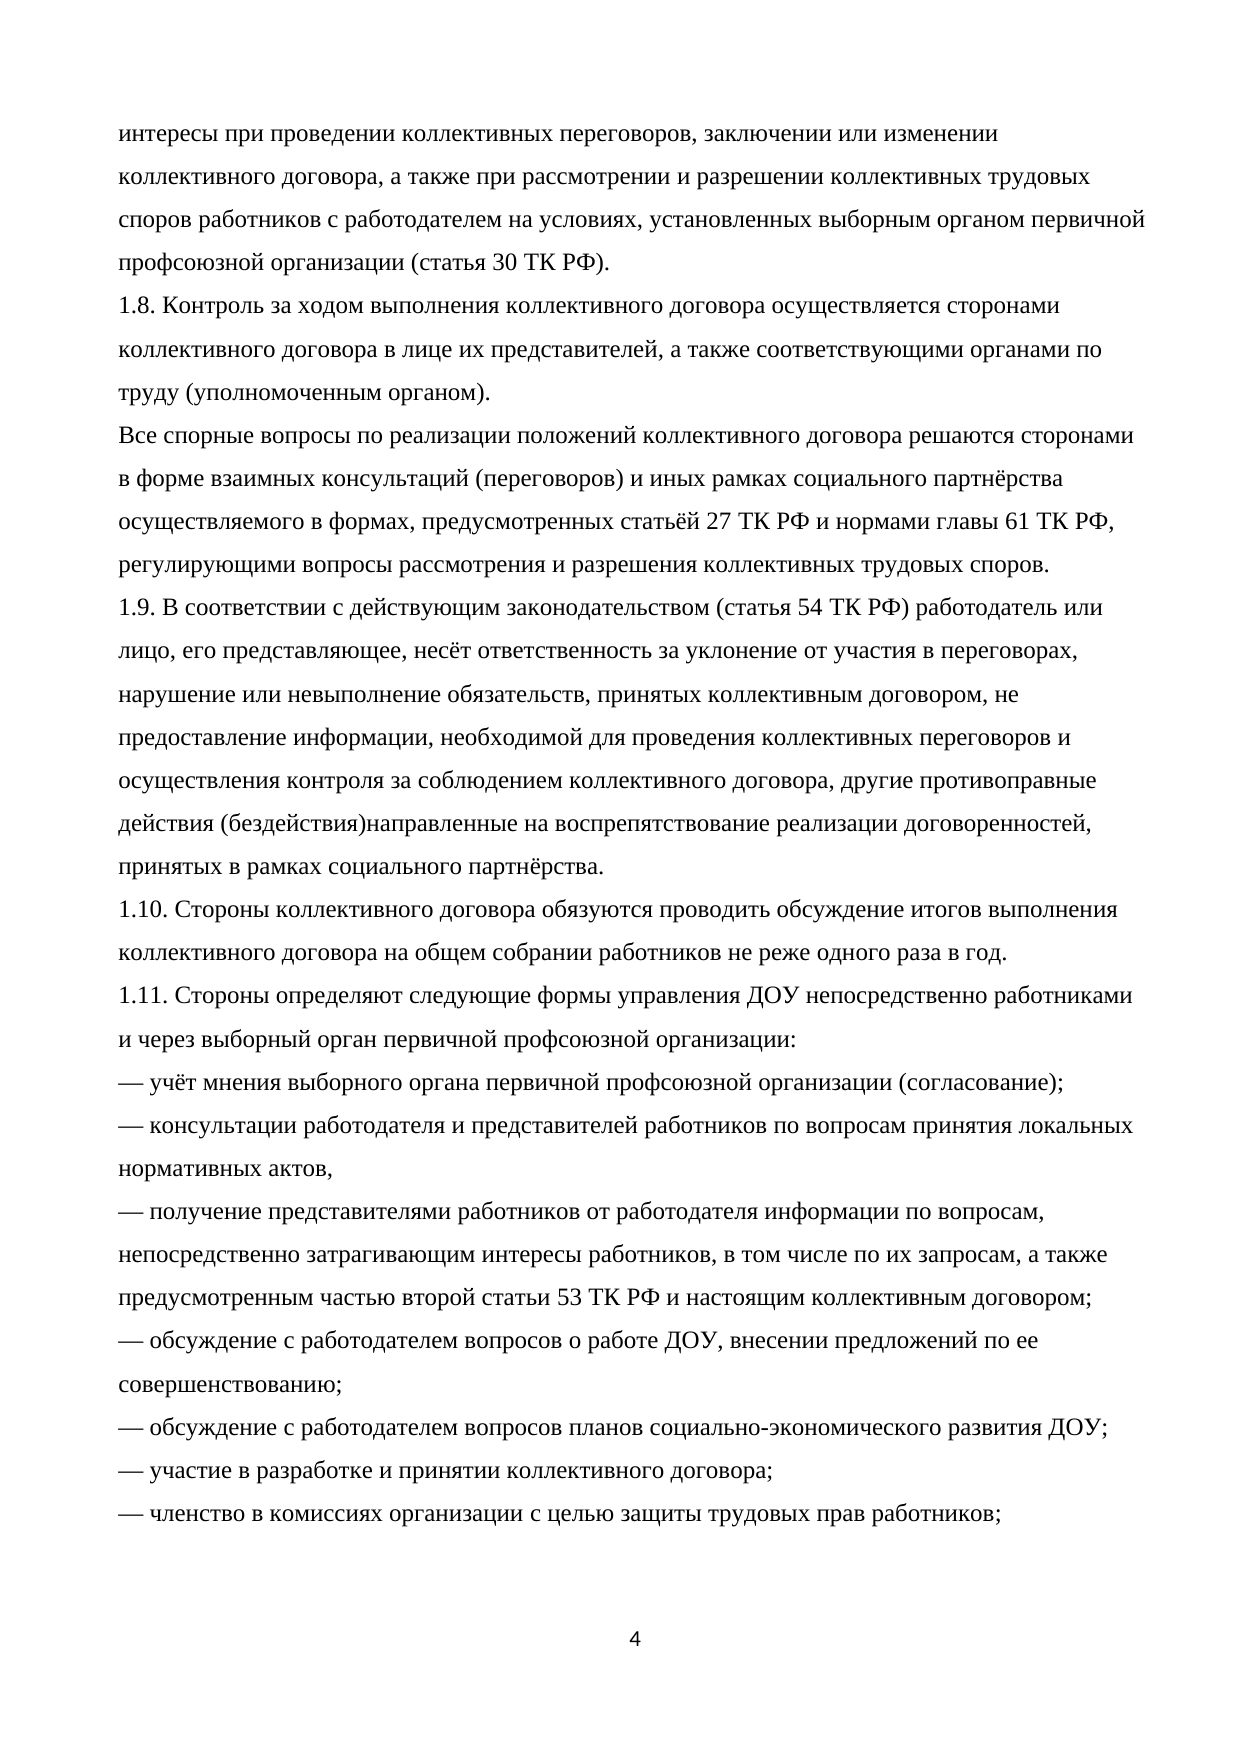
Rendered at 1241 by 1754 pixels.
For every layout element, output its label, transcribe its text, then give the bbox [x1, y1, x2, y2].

text 1.10. Стороны коллективного договора обязуются проводить обсуждение итогов выполнения коллективного договора на общем собрании работников не реже одного раза в год. [118, 894, 1152, 966]
text — участие в разработке и принятии коллективного договора; [118, 1455, 1152, 1484]
text 1.11. Стороны определяют следующие формы управления ДОУ непосредственно работниками и через выборный орган первичной профсоюзной организации: [118, 981, 1152, 1052]
text — членство в комиссиях организации с целью защиты трудовых прав работников; [118, 1498, 1152, 1527]
text 1.8. Контроль за ходом выполнения коллективного договора осуществляется сторонами коллективного договора в лице их представителей, а также соответствующими органами по труду (уполномоченным органом). [118, 291, 1152, 406]
text — получение представителями работников от работодателя информации по вопросам, непосредственно затрагивающим интересы работников, в том числе по их запросам, а также предусмотренным частью второй статьи 53 ТК РФ и настоящим коллективным договором; [118, 1196, 1152, 1311]
text — консультации работодателя и представителей работников по вопросам принятия локальных нормативных актов, [118, 1110, 1152, 1182]
text Все спорные вопросы по реализации положений коллективного договора решаются сторонами в форме взаимных консультаций (переговоров) и иных рамках социального партнёрства осуществляемого в формах, предусмотренных статьёй 27 ТК РФ и нормами главы 61 ТК РФ, регулирующими вопросы рассмотрения и разрешения коллективных трудовых споров. [118, 420, 1152, 578]
text 1.9. В соответствии с действующим законодательством (статья 54 ТК РФ) работодатель или лицо, его представляющее, несёт ответственность за уклонение от участия в переговорах, нарушение или невыполнение обязательств, принятых коллективным договором, не предоставление информации, необходимой для проведения коллективных переговоров и осуществления контроля за соблюдением коллективного договора, другие противоправные действия (бездействия)направленные на воспрепятствование реализации договоренностей, принятых в рамках социального партнёрства. [118, 592, 1152, 880]
text — обсуждение с работодателем вопросов планов социально-экономического развития ДОУ; [118, 1412, 1152, 1441]
text — обсуждение с работодателем вопросов о работе ДОУ, внесении предложений по ее совершенствованию; [118, 1326, 1152, 1397]
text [118, 118, 1152, 276]
text — учёт мнения выборного органа первичной профсоюзной организации (согласование); [118, 1067, 1152, 1096]
